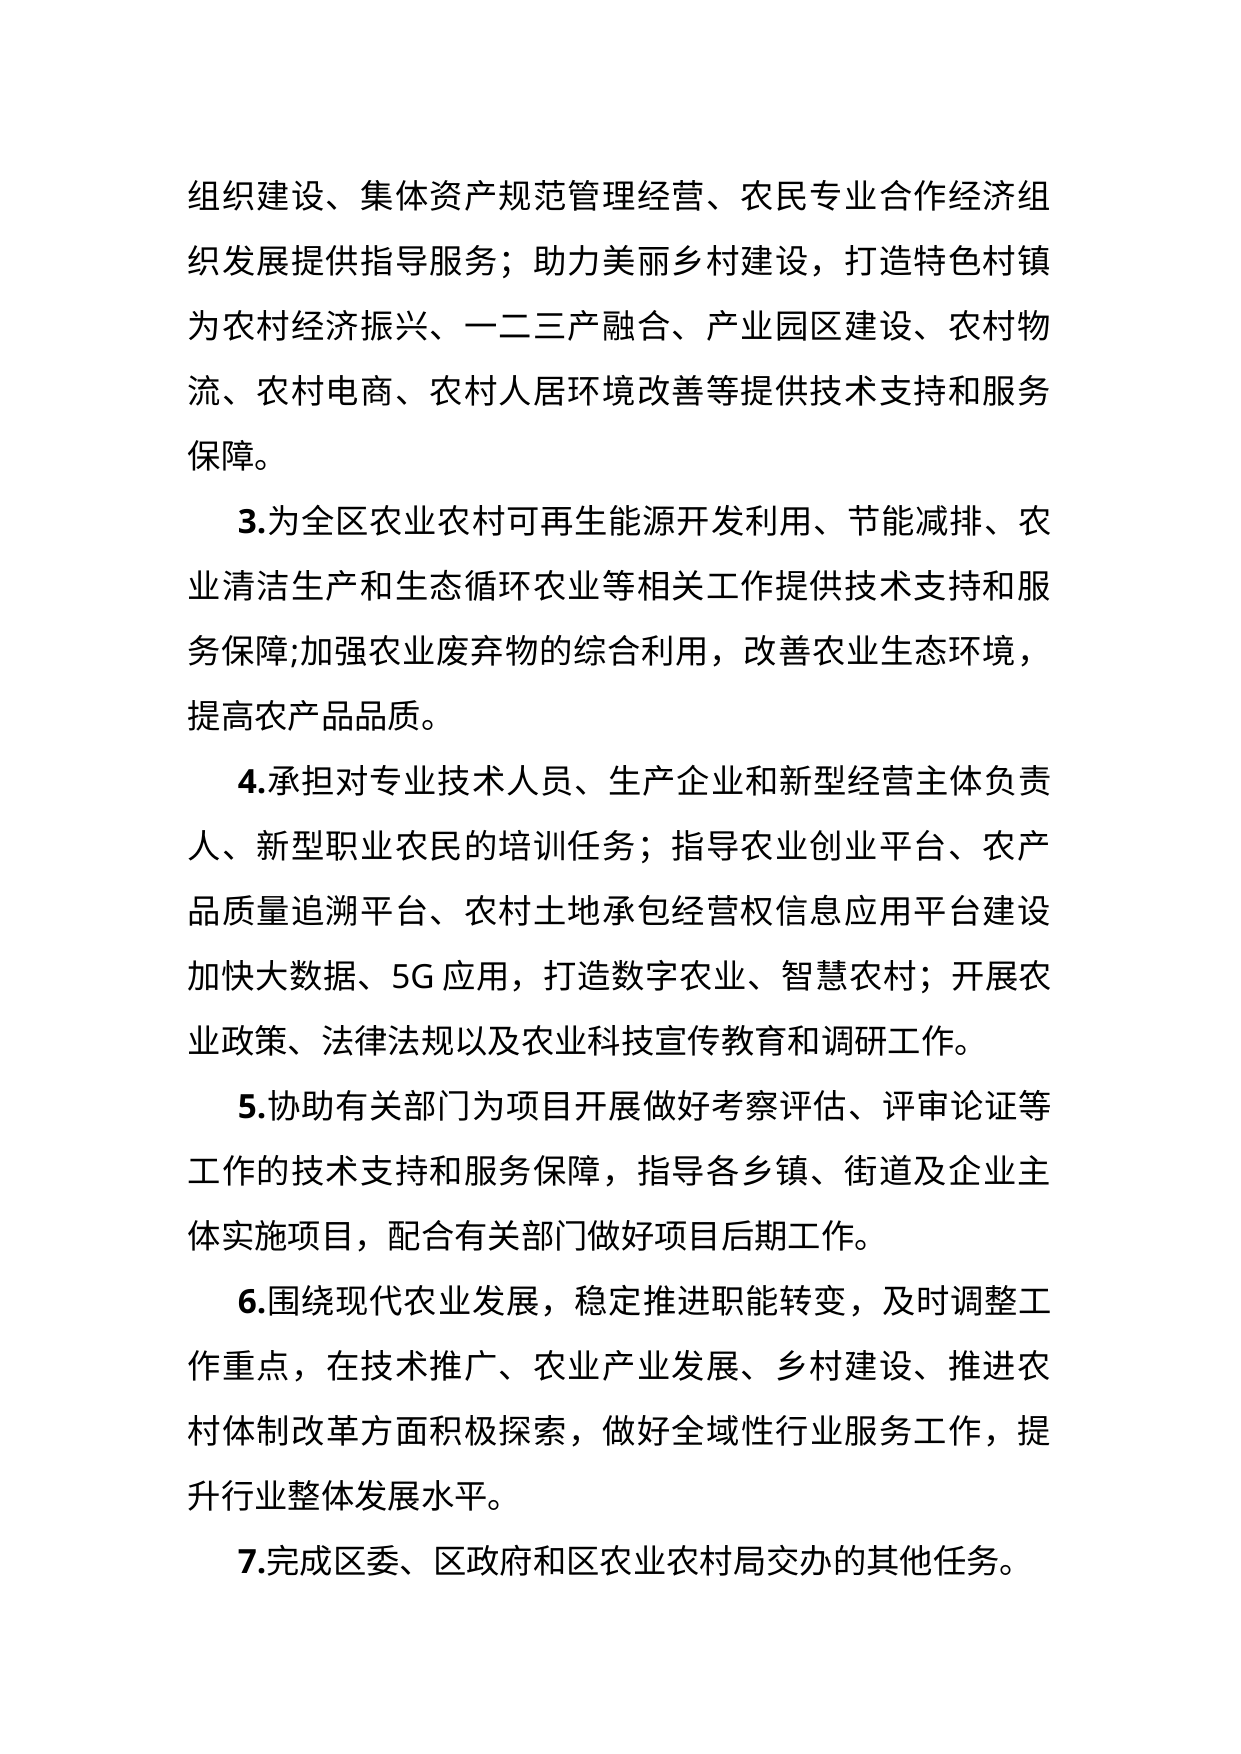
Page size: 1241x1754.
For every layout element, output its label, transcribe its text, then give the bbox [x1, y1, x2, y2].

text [187, 162, 1053, 487]
text 5.协助有关部门为项目开展做好考察评估、评审论证等工作的技术支持和服务保障，指导各乡镇、街道及企业主体实施项目，配合有关部门做好项目后期工作。 [187, 1072, 1053, 1267]
text 4.承担对专业技术人员、生产企业和新型经营主体负责人、新型职业农民的培训任务；指导农业创业平台、农产品质量追溯平台、农村土地承包经营权信息应用平台建设，加快大数据、5G应用，打造数字农业、智慧农村；开展农业政策、法律法规以及农业科技宣传教育和调研工作。 [187, 747, 1053, 1072]
text 7.完成区委、区政府和区农业农村局交办的其他任务。 [187, 1527, 1053, 1592]
text 6.围绕现代农业发展，稳定推进职能转变，及时调整工作重点，在技术推广、农业产业发展、乡村建设、推进农村体制改革方面积极探索，做好全域性行业服务工作，提升行业整体发展水平。 [187, 1267, 1053, 1527]
text 3.为全区农业农村可再生能源开发利用、节能减排、农业清洁生产和生态循环农业等相关工作提供技术支持和服务保障;加强农业废弃物的综合利用，改善农业生态环境，提高农产品品质。 [187, 487, 1053, 747]
